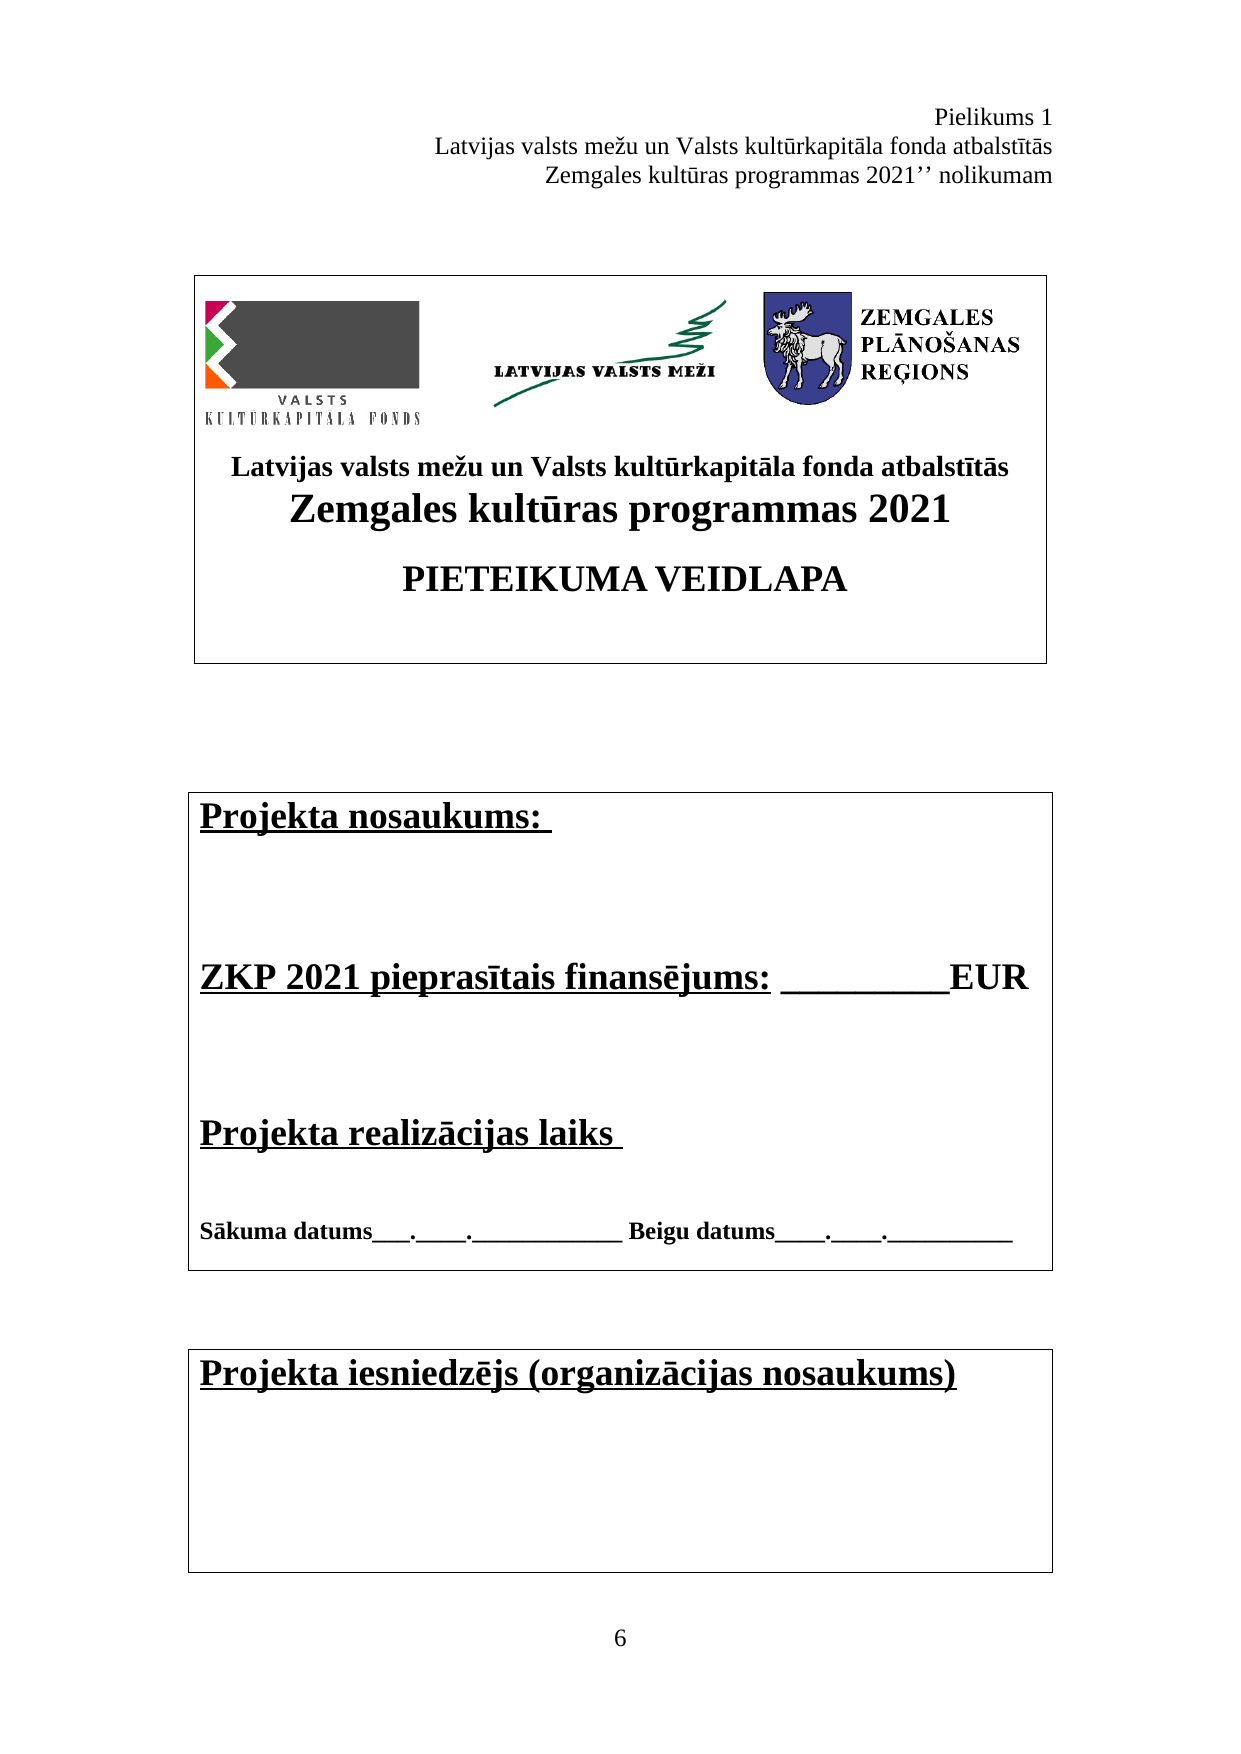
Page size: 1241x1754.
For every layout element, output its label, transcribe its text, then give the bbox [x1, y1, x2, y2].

table_header Projekta nosaukums: ZKP 2021 pieprasītais finansējums: _________EUR Projekta realizācijas laiks Sākuma datums___.____.____________ Beigu datums____.____.__________ [189, 793, 1052, 1269]
text Latvijas valsts mežu un Valsts kultūrkapitāla fonda atbalstītās [187, 131, 1053, 160]
text Zemgales kultūras programmas 2021’’ nolikumam [187, 160, 1053, 189]
text Pielikums 1 [187, 102, 1053, 131]
table_header Projekta iesniedzējs (organizācijas nosaukums) [189, 1350, 1052, 1572]
picture [205, 301, 420, 425]
table_header Latvijas valsts mežu un Valsts kultūrkapitāla fonda atbalstītās Zemgales kultūras programmas 2021 PIETEIKUMA VEIDLAPA [195, 276, 1046, 662]
